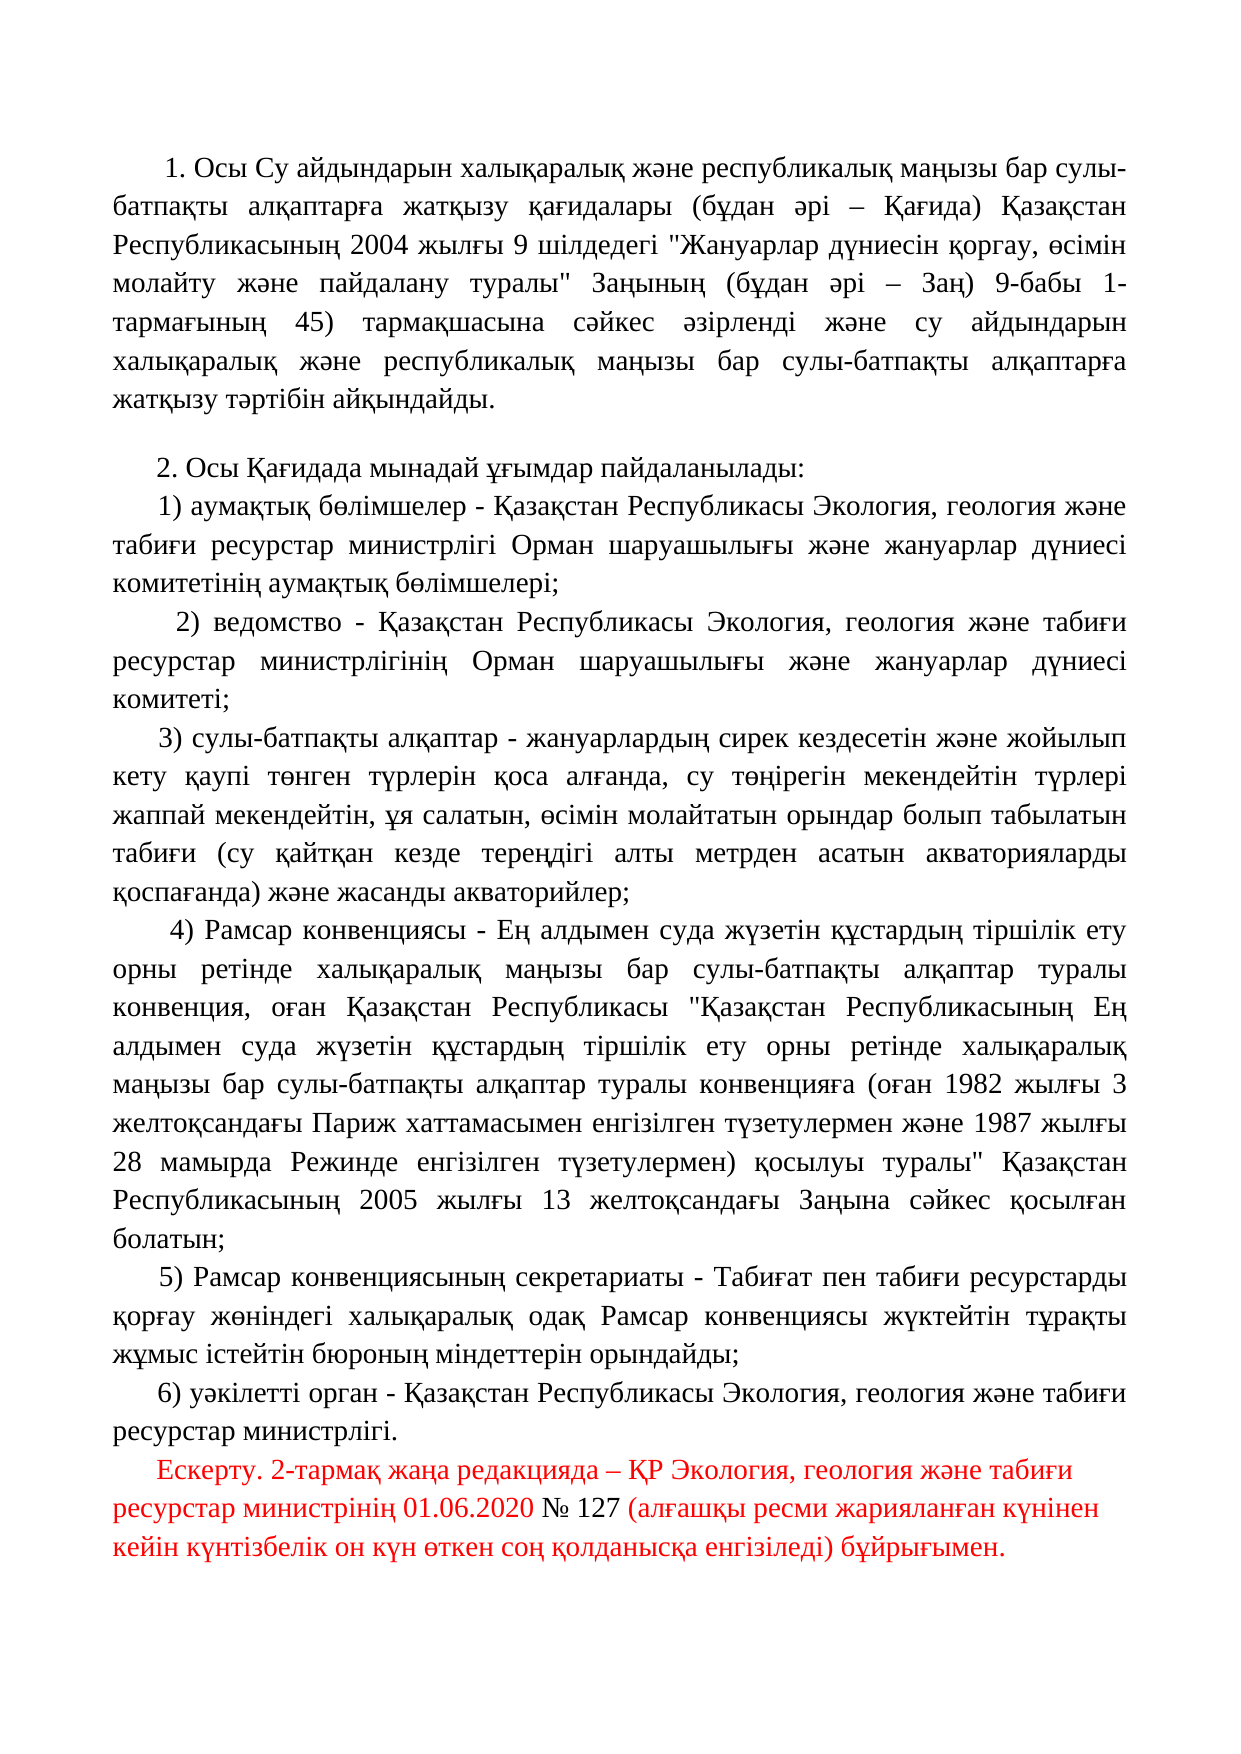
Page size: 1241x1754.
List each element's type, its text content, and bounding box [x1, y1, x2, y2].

text 2. Осы Қағидада мынадай ұғымдар пайдаланылады: [112, 450, 1128, 483]
text 6) уәкілетті орган - Қазақстан Республикасы Экология, геология және табиғи ресурстар министрлігі. [112, 1375, 1128, 1447]
text 1. Осы Су айдындарын халықаралық және республикалық маңызы бар сулы-батпақты алқаптарға жатқызу қағидалары (бұдан әрі – Қағида) Қазақстан Республикасының 2004 жылғы 9 шілдедегі "Жануарлар дүниесін қоргау, өсімін молайту және пайдалану туралы" Заңының (бұдан әрі – Заң) 9-бабы 1-тармағының 45) тармақшасына сәйкес әзірленді және су айдындарын халықаралық және республикалық маңызы бар сулы-батпақты алқаптарға жатқызу тәртібін айқындайды. [112, 150, 1128, 415]
text 4) Рамсар конвенциясы - Ең алдымен суда жүзетін құстардың тіршілік ету орны ретінде халықаралық маңызы бар сулы-батпақты алқаптар туралы конвенция, оған Қазақстан Республикасы "Қазақстан Республикасының Ең алдымен суда жүзетін құстардың тіршілік ету орны ретінде халықаралық маңызы бар сулы-батпақты алқаптар туралы конвенцияға (оған 1982 жылғы 3 желтоқсандағы Париж хаттамасымен енгізілген түзетулермен және 1987 жылғы 28 мамырда Режинде енгізілген түзетулермен) қосылуы туралы" Қазақстан Республикасының 2005 жылғы 13 желтоқсандағы Заңына сәйкес қосылған болатын; [112, 912, 1128, 1254]
text 5) Рамсар конвенциясының секретариаты - Табиғат пен табиғи ресурстарды қорғау жөніндегі халықаралық одақ Рамсар конвенциясы жүктейтін тұрақты жұмыс істейтін бюроның міндеттерін орындайды; [112, 1259, 1128, 1370]
text Ескерту. 2-тармақ жаңа редакцияда – ҚР Экология, геология және табиғи ресурстар министрінің 01.06.2020 № 127 (алғашқы ресми жарияланған күнінен кейін күнтізбелік он күн өткен соң қолданысқа енгізіледі) бұйрығымен. [112, 1452, 1128, 1593]
text 3) сулы-батпақты алқаптар - жануарлардың сирек кездесетін және жойылып кету қаупі төнген түрлерін қоса алғанда, су төңірегін мекендейтін түрлері жаппай мекендейтін, ұя салатын, өсімін молайтатын орындар болып табылатын табиғи (су қайтқан кезде тереңдігі алты метрден асатын акваторияларды қоспағанда) және жасанды акваторийлер; [112, 720, 1128, 907]
text 1) аумақтық бөлімшелер - Қазақстан Республикасы Экология, геология және табиғи ресурстар министрлігі Орман шаруашылығы және жануарлар дүниесі комитетінің аумақтық бөлімшелері; [112, 488, 1128, 599]
text 2) ведомство - Қазақстан Республикасы Экология, геология және табиғи ресурстар министрлігінің Орман шаруашылығы және жануарлар дүниесі комитеті; [112, 604, 1128, 715]
